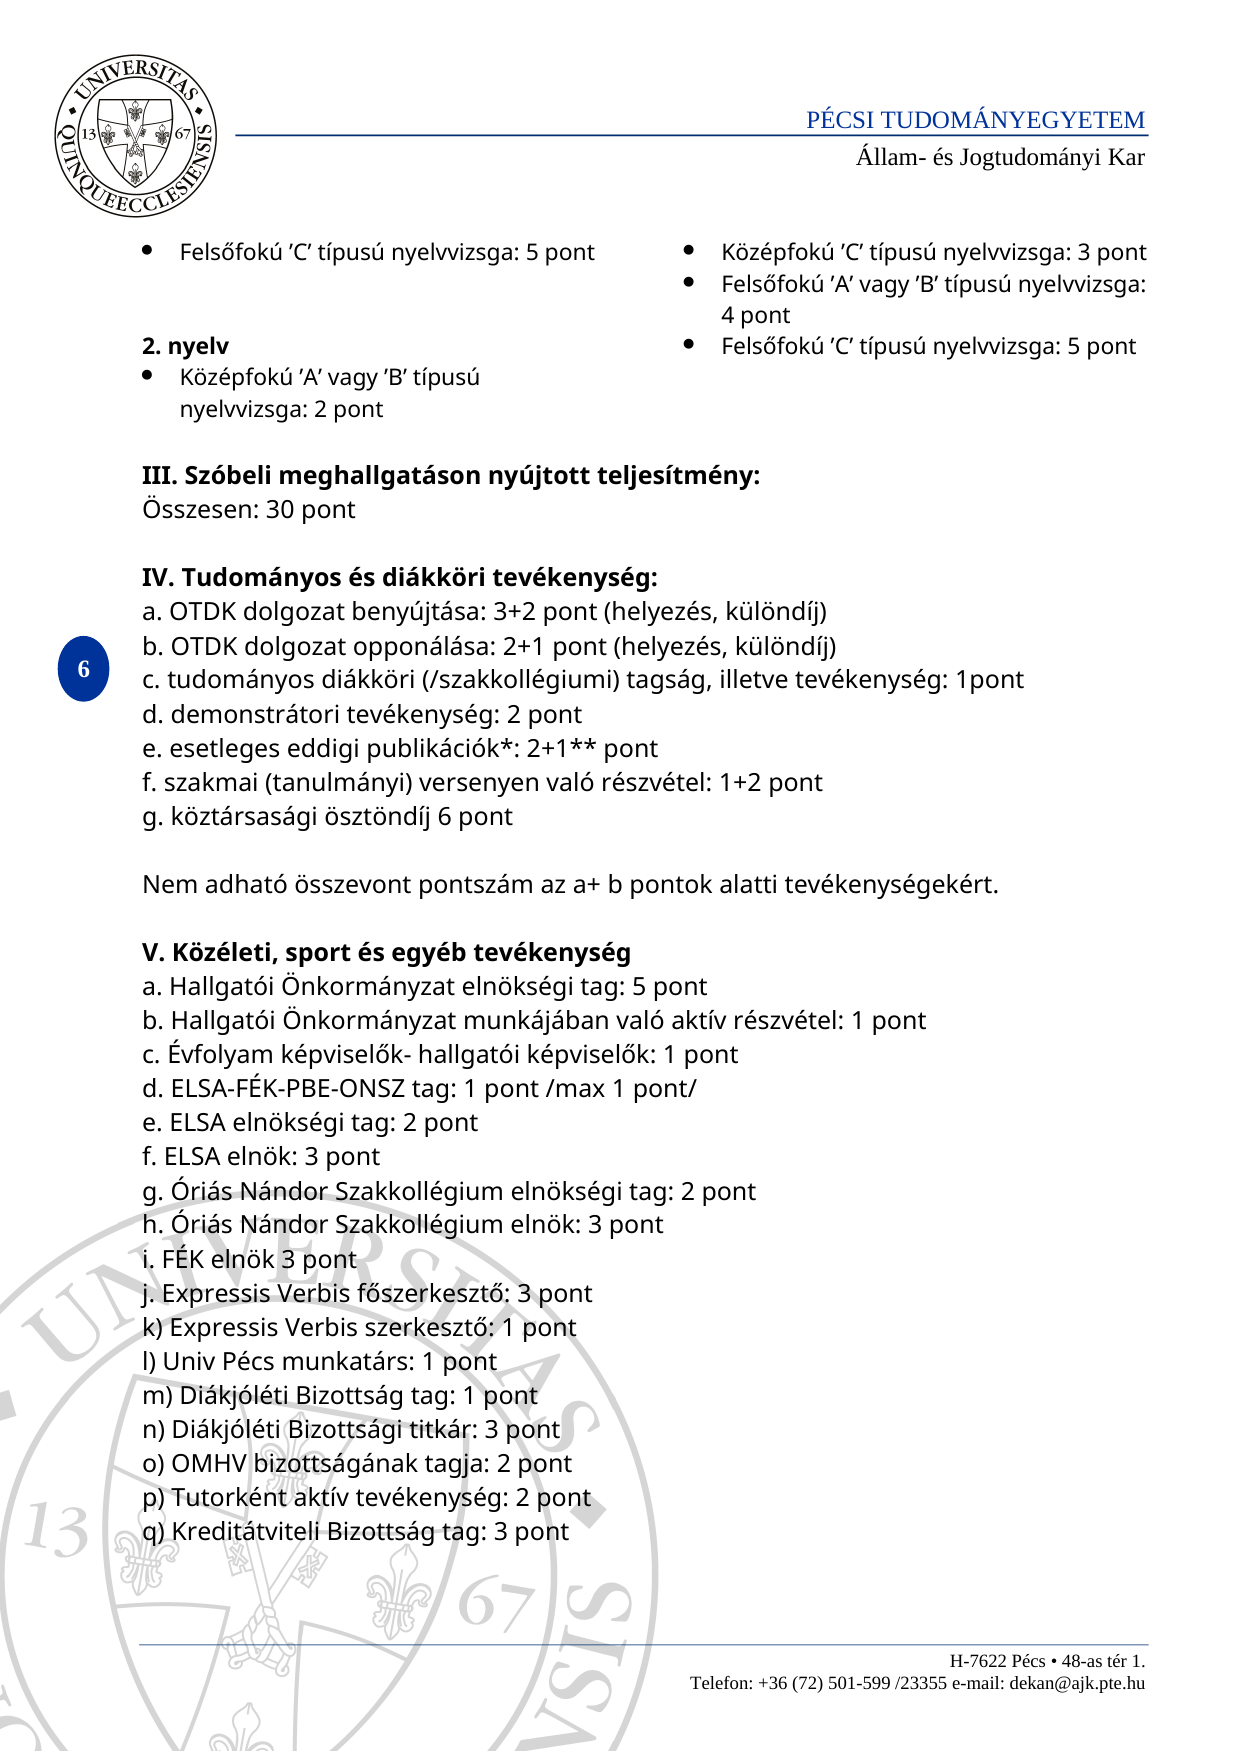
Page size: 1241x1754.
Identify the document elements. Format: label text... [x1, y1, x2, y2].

text m) Diákjóléti Bizottság tag: 1 pont [142, 1377, 1152, 1412]
list Középfokú ’C’ típusú nyelvvizsga: 3 pont [683, 236, 1152, 267]
text b. Hallgatói Önkormányzat munkájában való aktív részvétel: 1 pont [142, 1003, 1152, 1037]
text e. ELSA elnökségi tag: 2 pont [142, 1105, 1152, 1139]
text p) Tutorként aktív tevékenység: 2 pont [142, 1480, 1152, 1514]
text Nem adható összevont pontszám az a+ b pontok alatti tevékenységekért. [142, 867, 1152, 901]
text f. ELSA elnök: 3 pont [142, 1139, 1152, 1173]
text III. Szóbeli meghallgatáson nyújtott teljesítmény: [142, 458, 1152, 492]
text 2. nyelv [142, 330, 610, 361]
text a. OTDK dolgozat benyújtása: 3+2 pont (helyezés, különdíj) [142, 594, 1152, 628]
text n) Diákjóléti Bizottsági titkár: 3 pont [142, 1412, 1152, 1446]
list Felsőfokú ’C’ típusú nyelvvizsga: 5 pont [683, 330, 1152, 361]
text IV. Tudományos és diákköri tevékenység: [142, 560, 1152, 594]
text e. esetleges eddigi publikációk*: 2+1** pont [142, 730, 1152, 764]
text d. demonstrátori tevékenység: 2 pont [142, 696, 1152, 730]
picture [0, 0, 1234, 1751]
text V. Közéleti, sport és egyéb tevékenység [142, 935, 1152, 969]
text h. Óriás Nándor Szakkollégium elnök: 3 pont [142, 1207, 1152, 1241]
text l) Univ Pécs munkatárs: 1 pont [142, 1343, 1152, 1377]
text a. Hallgatói Önkormányzat elnökségi tag: 5 pont [142, 969, 1152, 1003]
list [683, 267, 1152, 330]
text i. FÉK elnök 3 pont [142, 1241, 1152, 1275]
text g. Óriás Nándor Szakkollégium elnökségi tag: 2 pont [142, 1173, 1152, 1207]
text c. Évfolyam képviselők- hallgatói képviselők: 1 pont [142, 1037, 1152, 1071]
text Összesen: 30 pont [142, 492, 1152, 526]
text b. OTDK dolgozat opponálása: 2+1 pont (helyezés, különdíj) [142, 628, 1152, 662]
text k) Expressis Verbis szerkesztő: 1 pont [142, 1309, 1152, 1343]
text o) OMHV bizottságának tagja: 2 pont [142, 1446, 1152, 1480]
list Középfokú ’A’ vagy ’B’ típusú nyelvvizsga: 2 pont [142, 361, 610, 424]
text j. Expressis Verbis főszerkesztő: 3 pont [142, 1275, 1152, 1309]
text c. tudományos diákköri (/szakkollégiumi) tagság, illetve tevékenység: 1pont [142, 662, 1152, 696]
text g. köztársasági ösztöndíj 6 pont [142, 798, 1152, 832]
list Felsőfokú ’C’ típusú nyelvvizsga: 5 pont [142, 236, 610, 267]
text q) Kreditátviteli Bizottság tag: 3 pont [142, 1514, 1152, 1548]
text f. szakmai (tanulmányi) versenyen való részvétel: 1+2 pont [142, 764, 1152, 798]
text d. ELSA-FÉK-PBE-ONSZ tag: 1 pont /max 1 pont/ [142, 1071, 1152, 1105]
